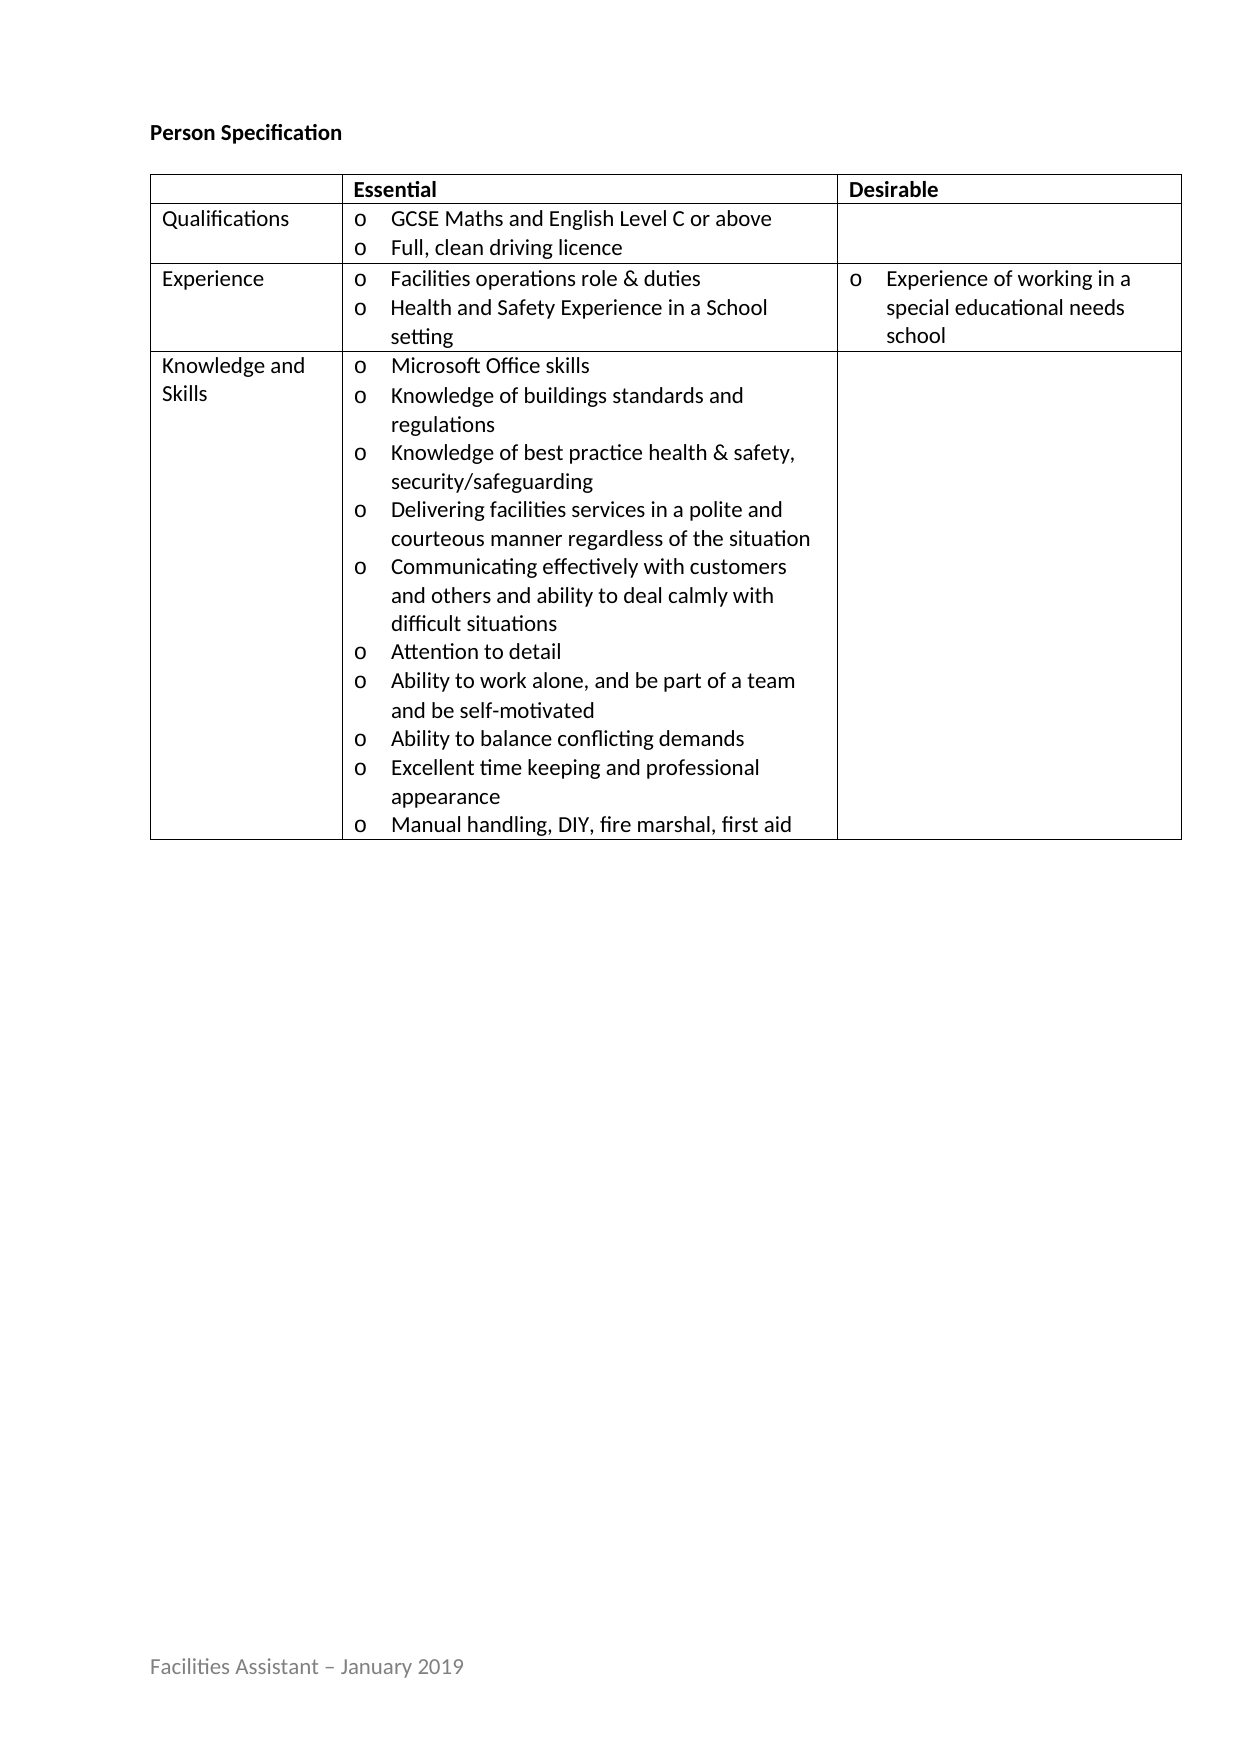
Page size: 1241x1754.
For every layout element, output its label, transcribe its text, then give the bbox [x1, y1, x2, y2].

table_header [151, 175, 342, 203]
table_cell Knowledge and Skills [151, 352, 342, 839]
table_cell Facilities operations role & duties Health and Safety Experience in a School setting [343, 264, 837, 351]
table_header Desirable [838, 175, 1181, 203]
table_cell [838, 352, 1181, 839]
table_cell Microsoft Office skills Knowledge of buildings standards and regulations Knowledge of best practice health & safety, security/safeguarding Delivering facilities services in a polite and courteous manner regardless of the situation Communicating effectively with customers and others and ability to deal calmly with difficult situations Attention to detail Ability to work alone, and be part of a team and be self-motivated Ability to balance conflicting demands Excellent time keeping and professional appearance Manual handling, DIY, fire marshal, first aid [343, 352, 837, 839]
table_cell GCSE Maths and English Level C or above Full, clean driving licence [343, 204, 837, 263]
table_cell [838, 204, 1181, 263]
text Person Specification [150, 118, 1090, 146]
table_cell Qualifications [151, 204, 342, 263]
table_cell Experience [151, 264, 342, 351]
table_header Essential [343, 175, 837, 203]
table_cell Experience of working in a special educational needs school [838, 264, 1181, 351]
